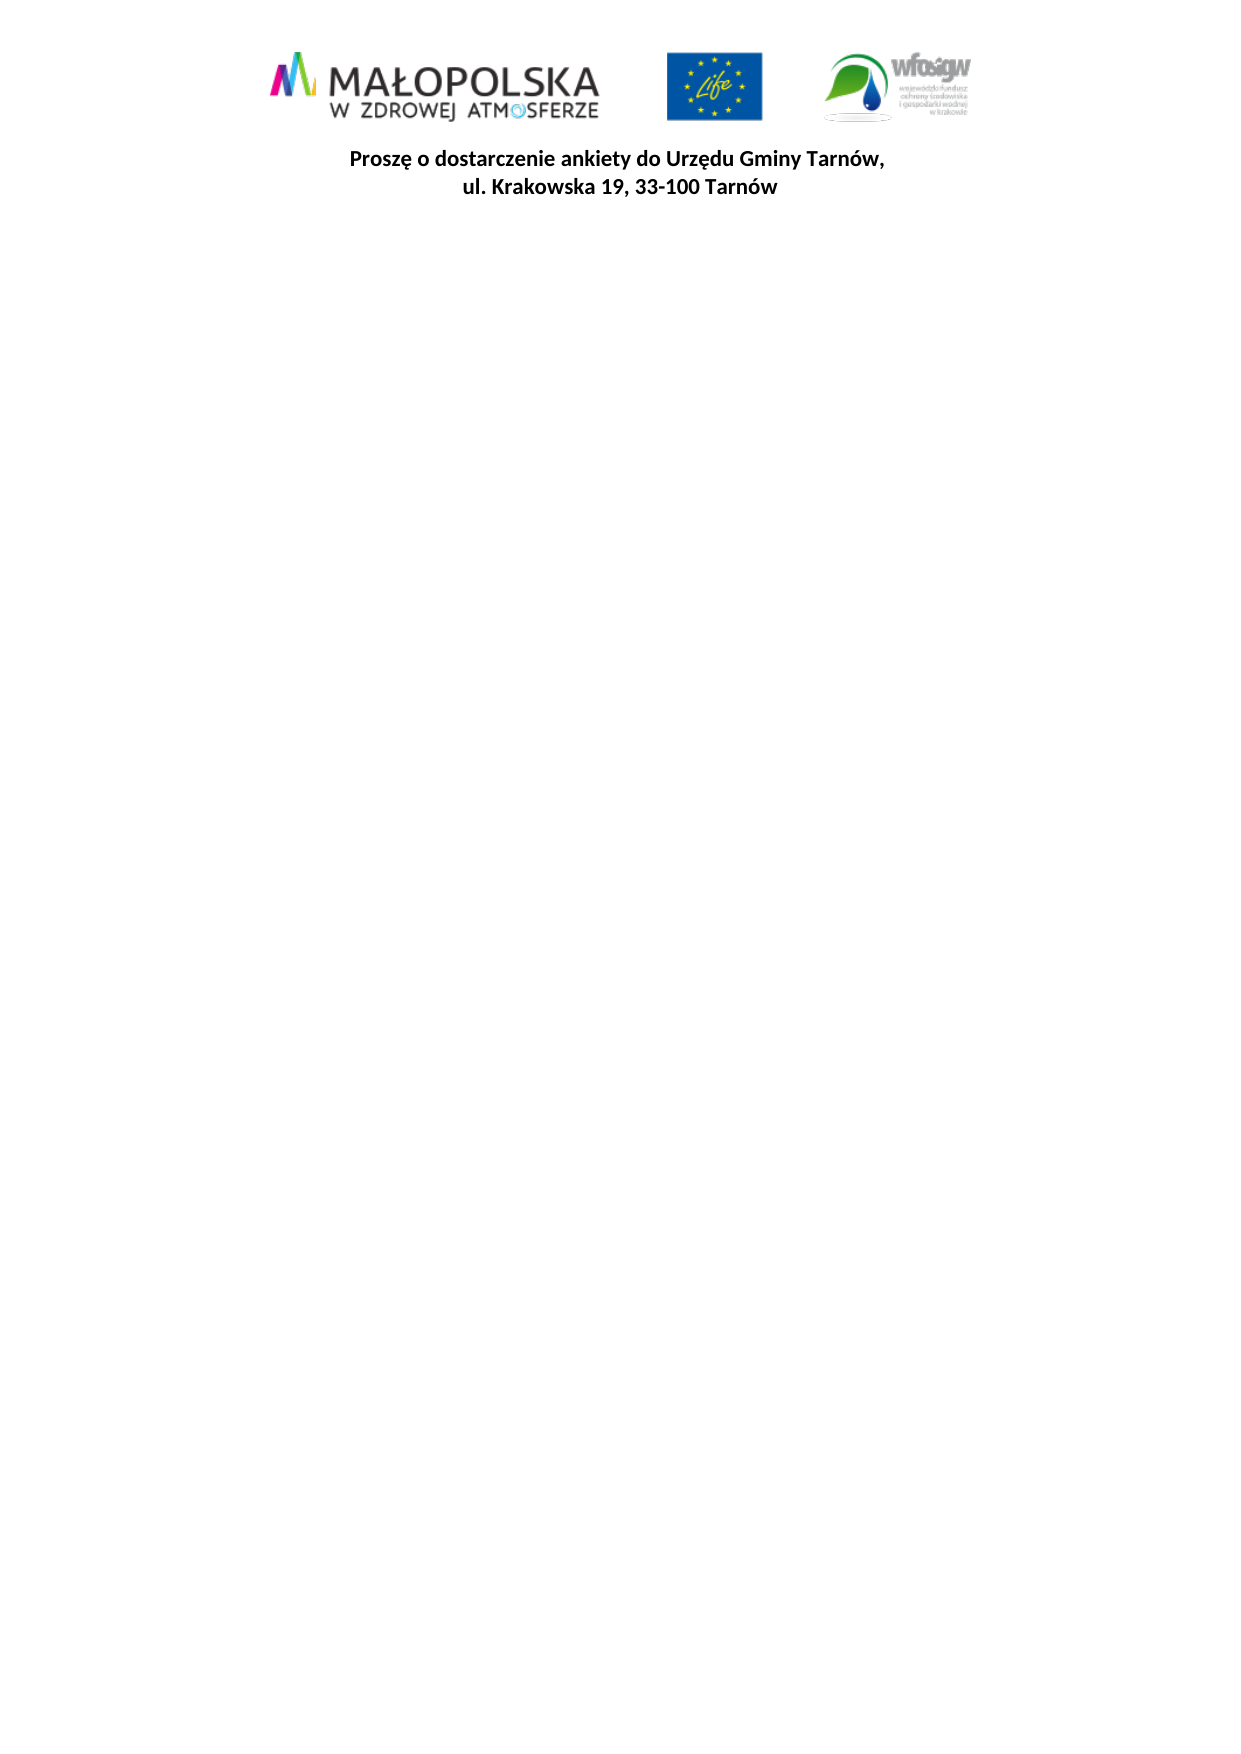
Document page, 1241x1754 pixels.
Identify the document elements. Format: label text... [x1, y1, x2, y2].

text Proszę o dostarczenie ankiety do Urzędu Gminy Tarnów, ul. Krakowska 19, 33-100 Tarnów [148, 144, 1092, 200]
picture [270, 29, 971, 144]
